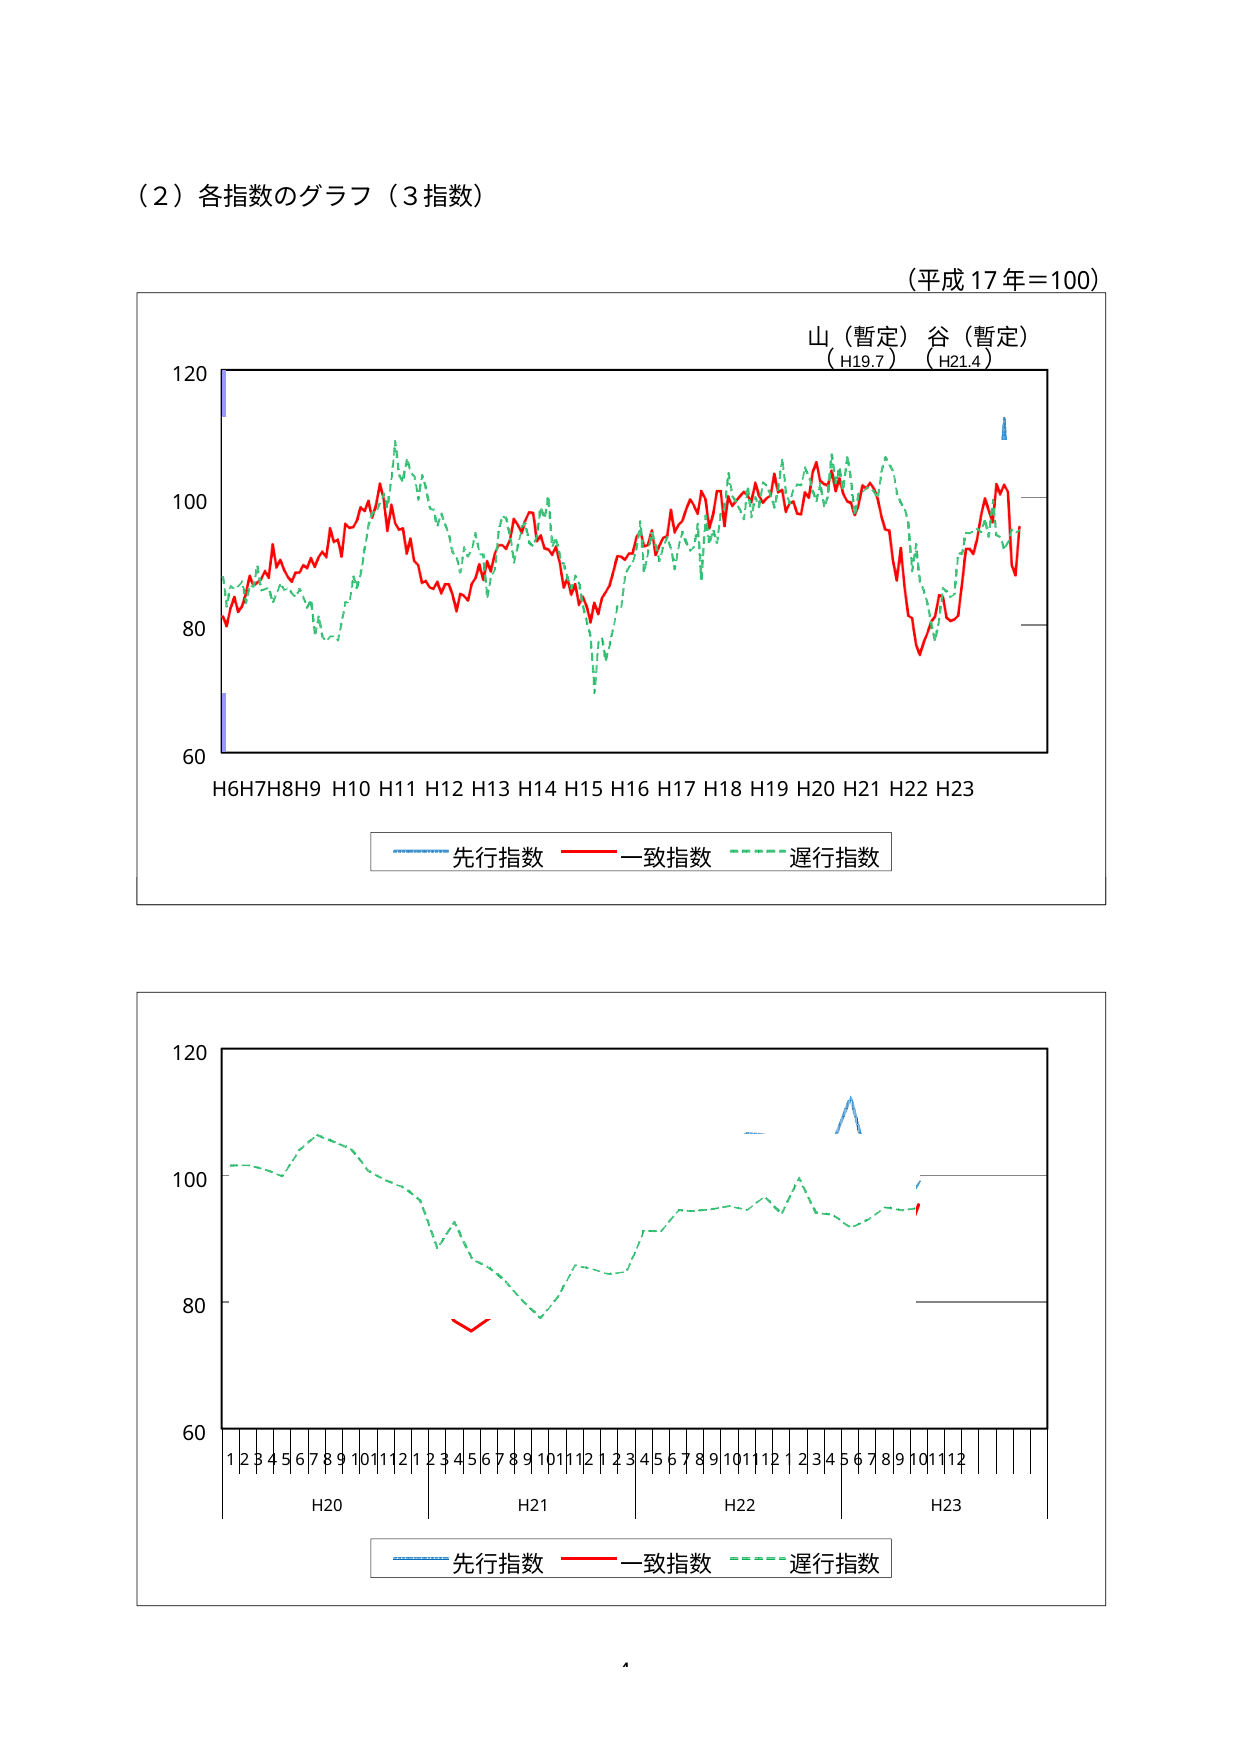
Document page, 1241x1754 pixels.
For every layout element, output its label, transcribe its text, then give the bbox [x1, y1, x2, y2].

picture [228, 1095, 921, 1319]
subtitle （２）各指数のグラフ（３指数） [123, 179, 1153, 213]
picture [392, 1556, 449, 1560]
picture [221, 416, 1021, 694]
picture [392, 849, 449, 853]
picture [729, 849, 786, 853]
picture [729, 1556, 786, 1560]
text （平成17年＝100） [106, 263, 1114, 297]
